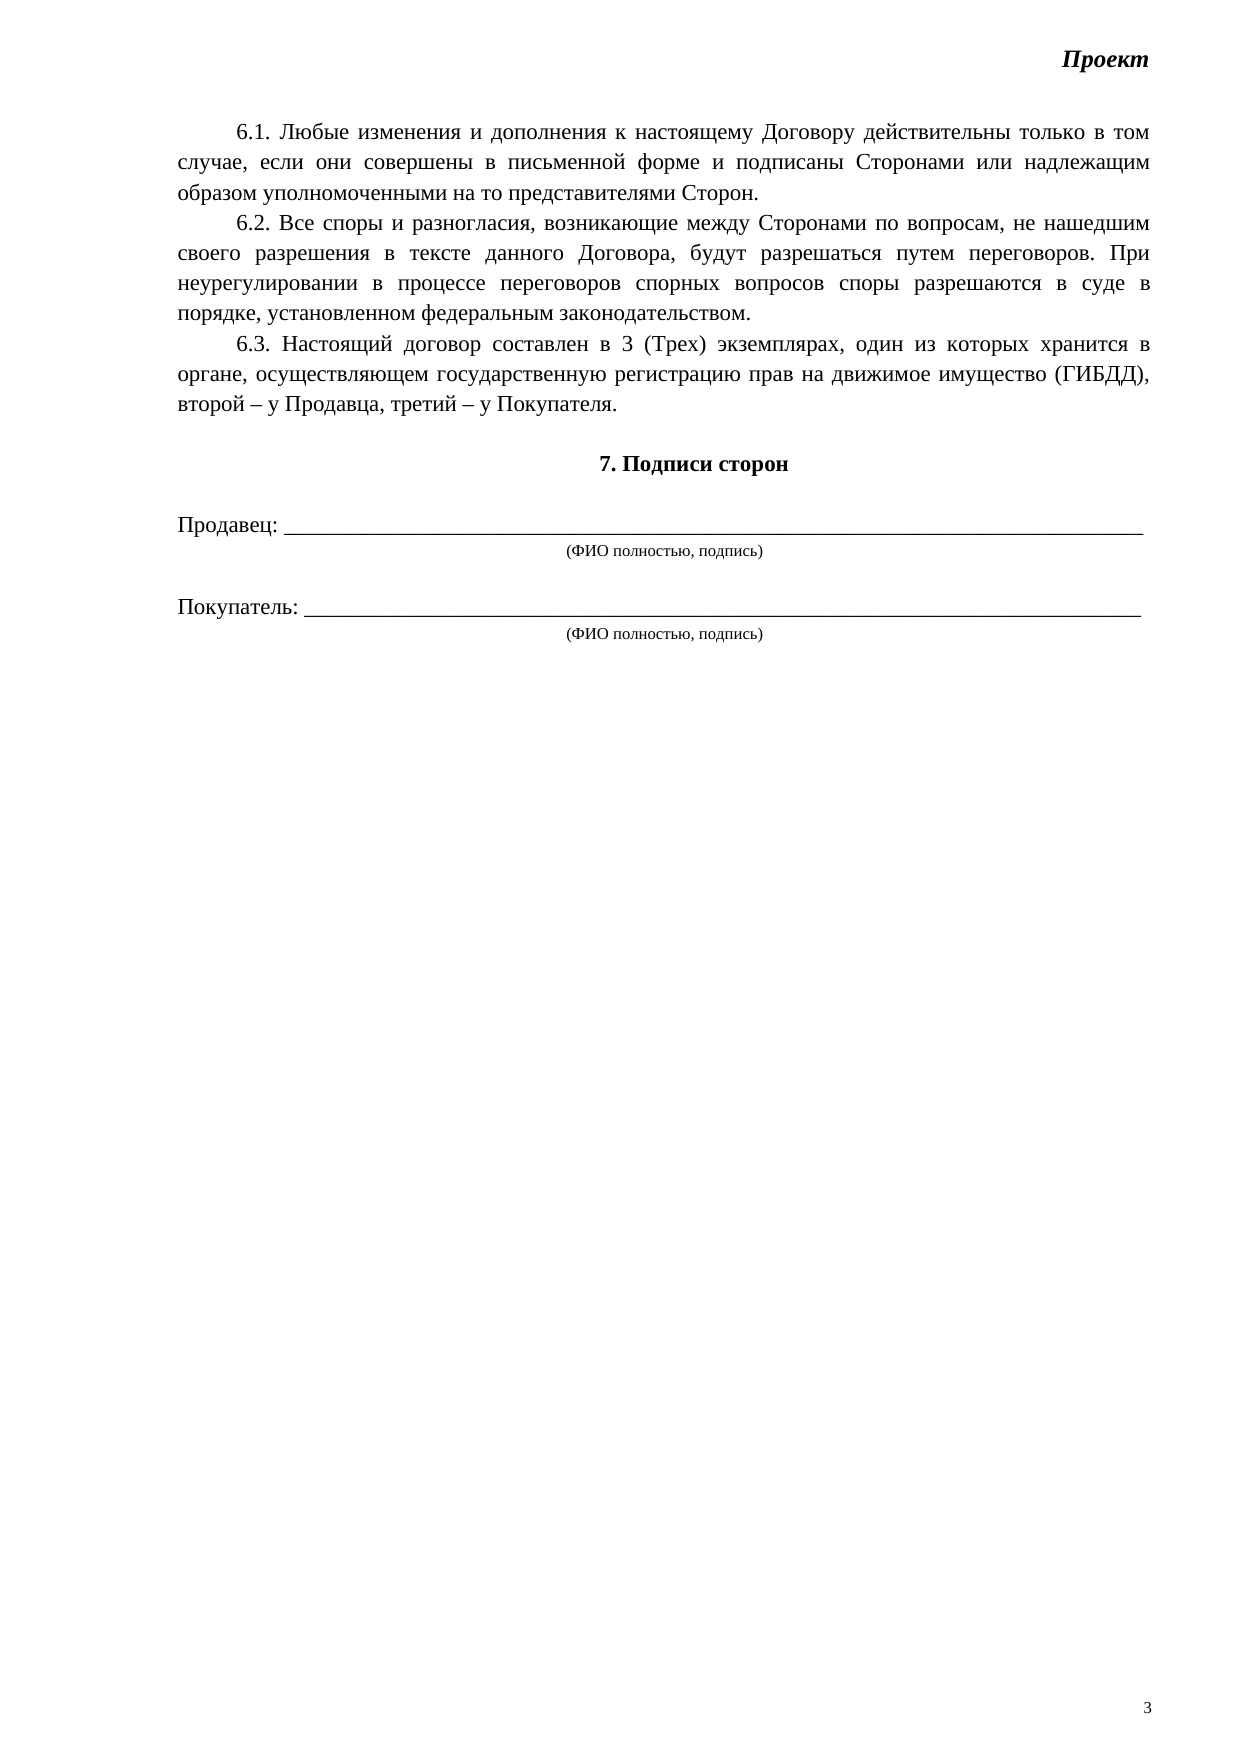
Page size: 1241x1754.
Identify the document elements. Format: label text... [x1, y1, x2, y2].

text 7. Подписи сторон [177, 450, 1152, 477]
text (ФИО полностью, подпись) [177, 541, 1152, 560]
text (ФИО полностью, подпись) [177, 623, 1152, 643]
text Продавец: ___________________________________________________________________________ [177, 511, 1152, 537]
text 6.3. Настоящий договор составлен в 3 (Трех) экземплярах, один из которых хранится в органе, осуществляющем государственную регистрацию прав на движимое имущество (ГИБДД), второй – у Продавца, третий – у Покупателя. [177, 329, 1152, 416]
text 6.1. Любые изменения и дополнения к настоящему Договору действительны только в том случае, если они совершены в письменной форме и подписаны Сторонами или надлежащим образом уполномоченными на то представителями Сторон. [177, 118, 1152, 205]
text 6.2. Все споры и разногласия, возникающие между Сторонами по вопросам, не нашедшим своего разрешения в тексте данного Договора, будут разрешаться путем переговоров. При неурегулировании в процессе переговоров спорных вопросов споры разрешаются в суде в порядке, установленном федеральным законодательством. [177, 209, 1152, 326]
text Покупатель: _________________________________________________________________________ [177, 593, 1152, 619]
